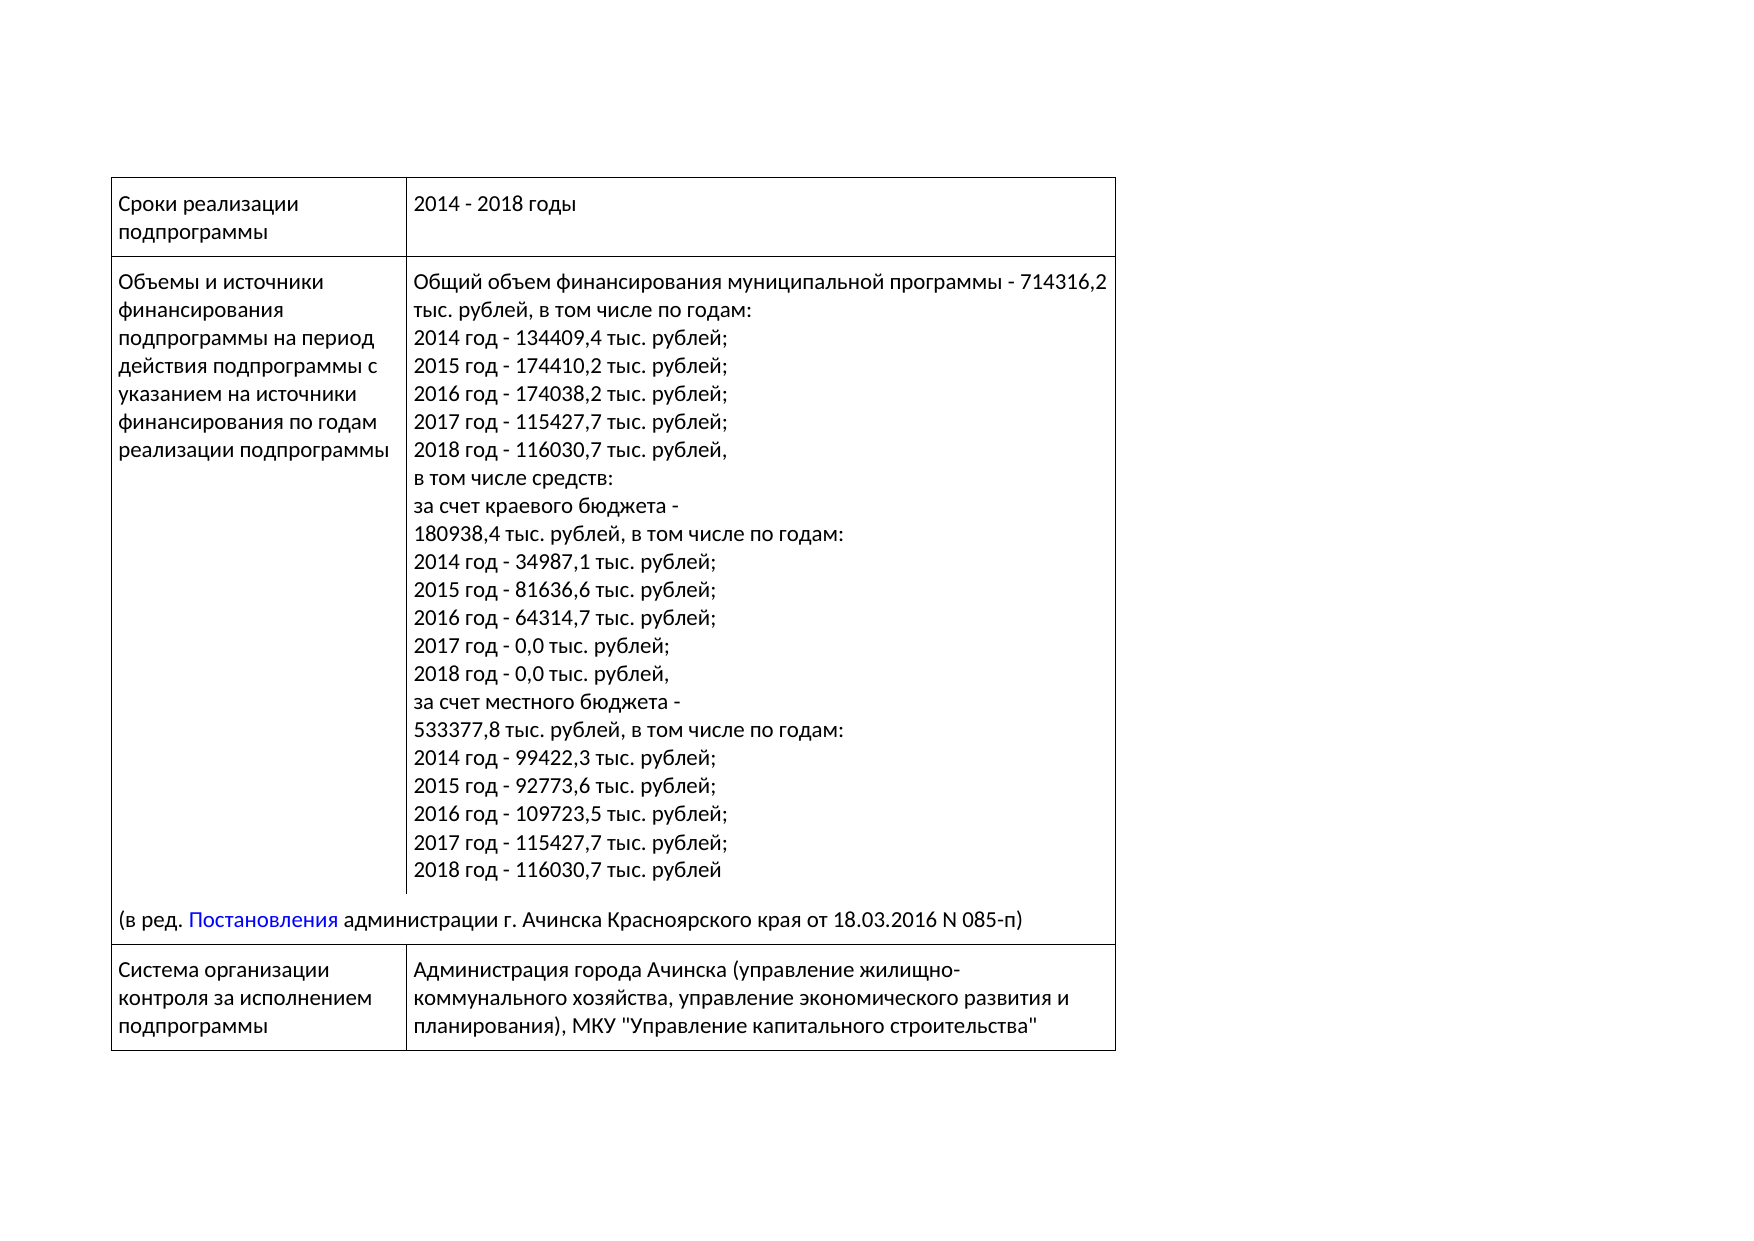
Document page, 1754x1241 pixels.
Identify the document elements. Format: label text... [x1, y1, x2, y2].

table_cell (в ред. Постановления администрации г. Ачинска Красноярского края от 18.03.2016 N 085-п) [112, 894, 1115, 943]
table_cell Сроки реализации подпрограммы [112, 178, 406, 256]
table_cell Общий объем финансирования муниципальной программы - 714316,2 тыс. рублей, в том числе по годам: 2014 год - 134409,4 тыс. рублей; 2015 год - 174410,2 тыс. рублей; 2016 год - 174038,2 тыс. рублей; 2017 год - 115427,7 тыс. рублей; 2018 год - 116030,7 тыс. рублей, в том числе средств: за счет краевого бюджета - 180938,4 тыс. рублей, в том числе по годам: 2014 год - 34987,1 тыс. рублей; 2015 год - 81636,6 тыс. рублей; 2016 год - 64314,7 тыс. рублей; 2017 год - 0,0 тыс. рублей; 2018 год - 0,0 тыс. рублей, за счет местного бюджета - 533377,8 тыс. рублей, в том числе по годам: 2014 год - 99422,3 тыс. рублей; 2015 год - 92773,6 тыс. рублей; 2016 год - 109723,5 тыс. рублей; 2017 год - 115427,7 тыс. рублей; 2018 год - 116030,7 тыс. рублей [407, 257, 1115, 894]
table_cell Объемы и источники финансирования подпрограммы на период действия подпрограммы с указанием на источники финансирования по годам реализации подпрограммы [112, 257, 406, 894]
table_cell 2014 - 2018 годы [407, 178, 1115, 256]
table_cell Система организации контроля за исполнением подпрограммы [112, 945, 406, 1050]
table_cell Администрация города Ачинска (управление жилищно-коммунального хозяйства, управление экономического развития и планирования), МКУ "Управление капитального строительства" [407, 945, 1115, 1050]
